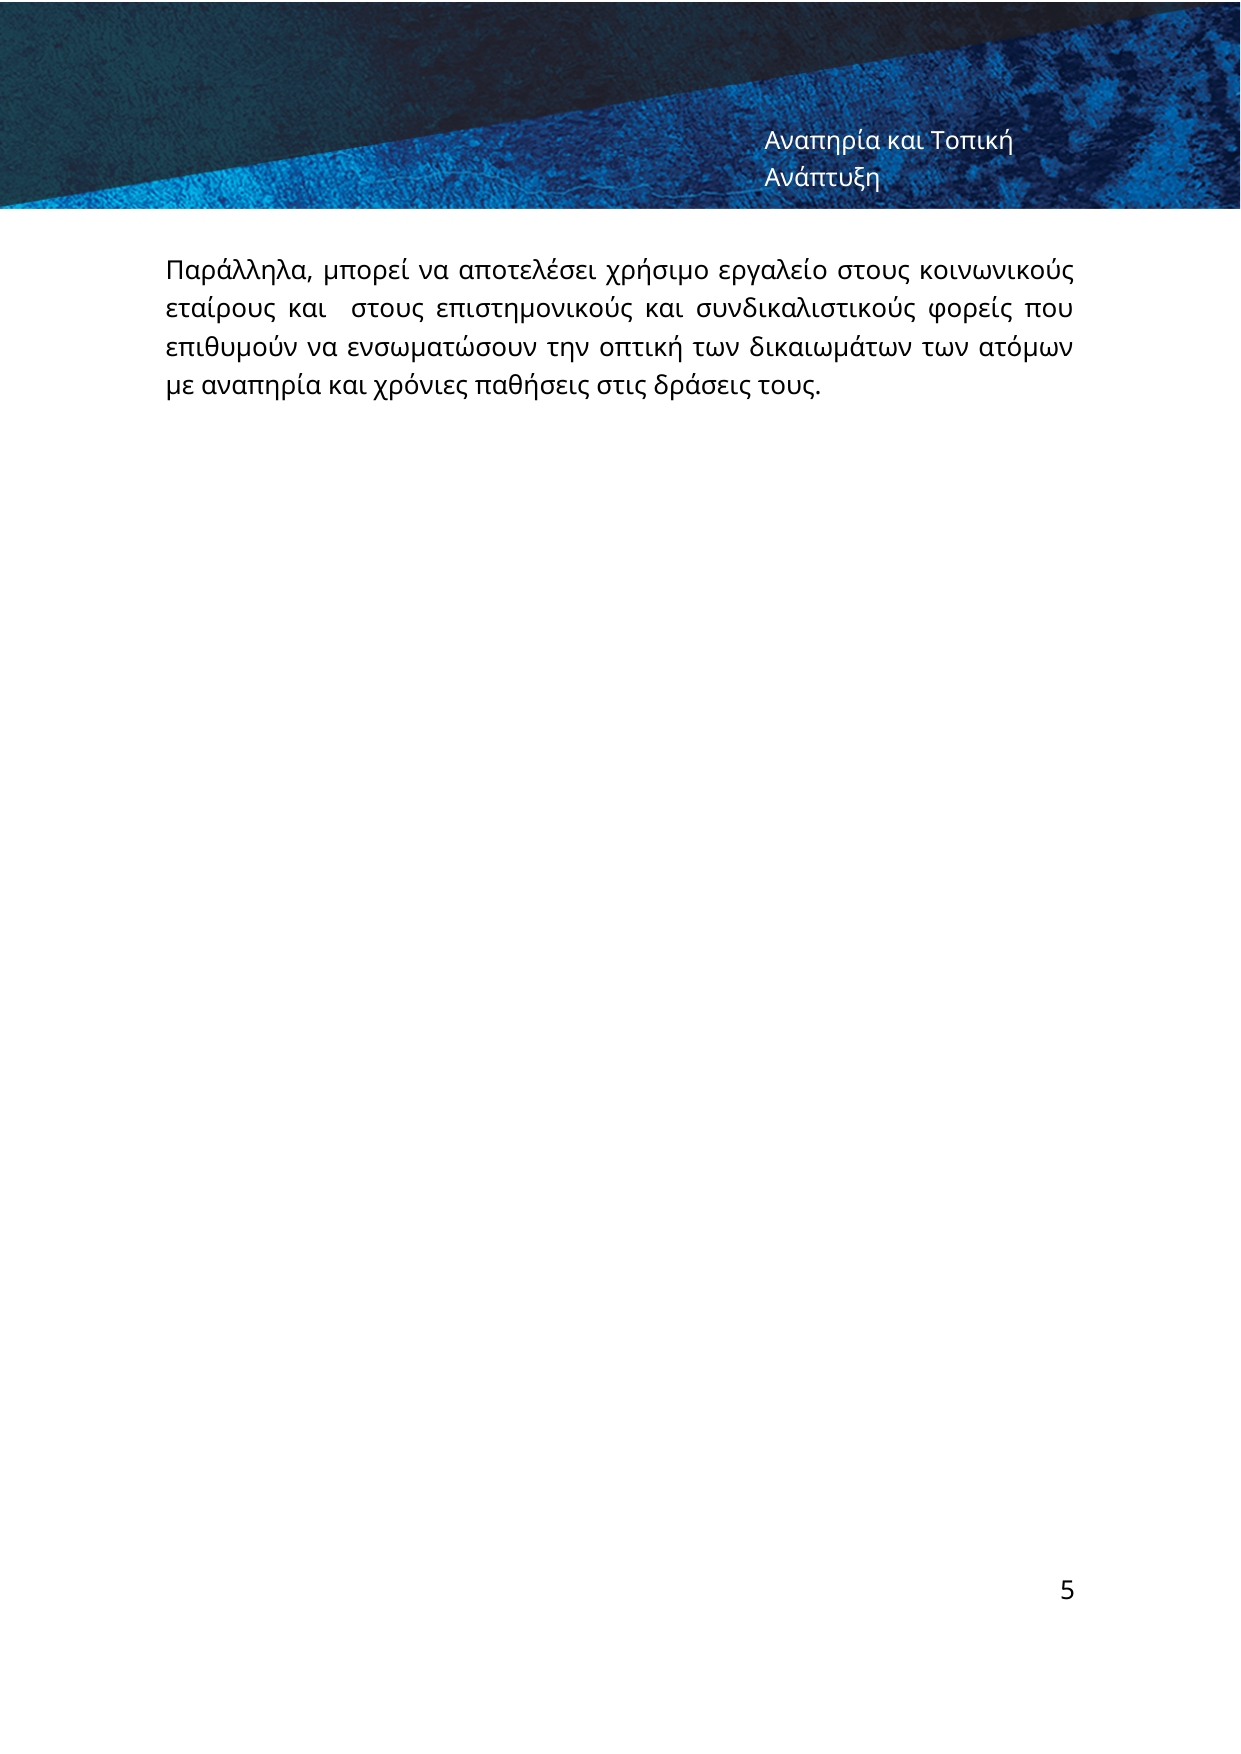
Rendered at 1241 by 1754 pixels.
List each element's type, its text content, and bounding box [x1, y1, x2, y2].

picture [0, 2, 1241, 217]
text Παράλληλα, μπορεί να αποτελέσει χρήσιμο εργαλείο στους κοινωνικούς εταίρους και στους επιστημονικούς και συνδικαλιστικούς φορείς που επιθυμούν να ενσωματώσουν την οπτική των δικαιωμάτων των ατόμων με αναπηρία και χρόνιες παθήσεις στις δράσεις τους. [165, 252, 1075, 402]
